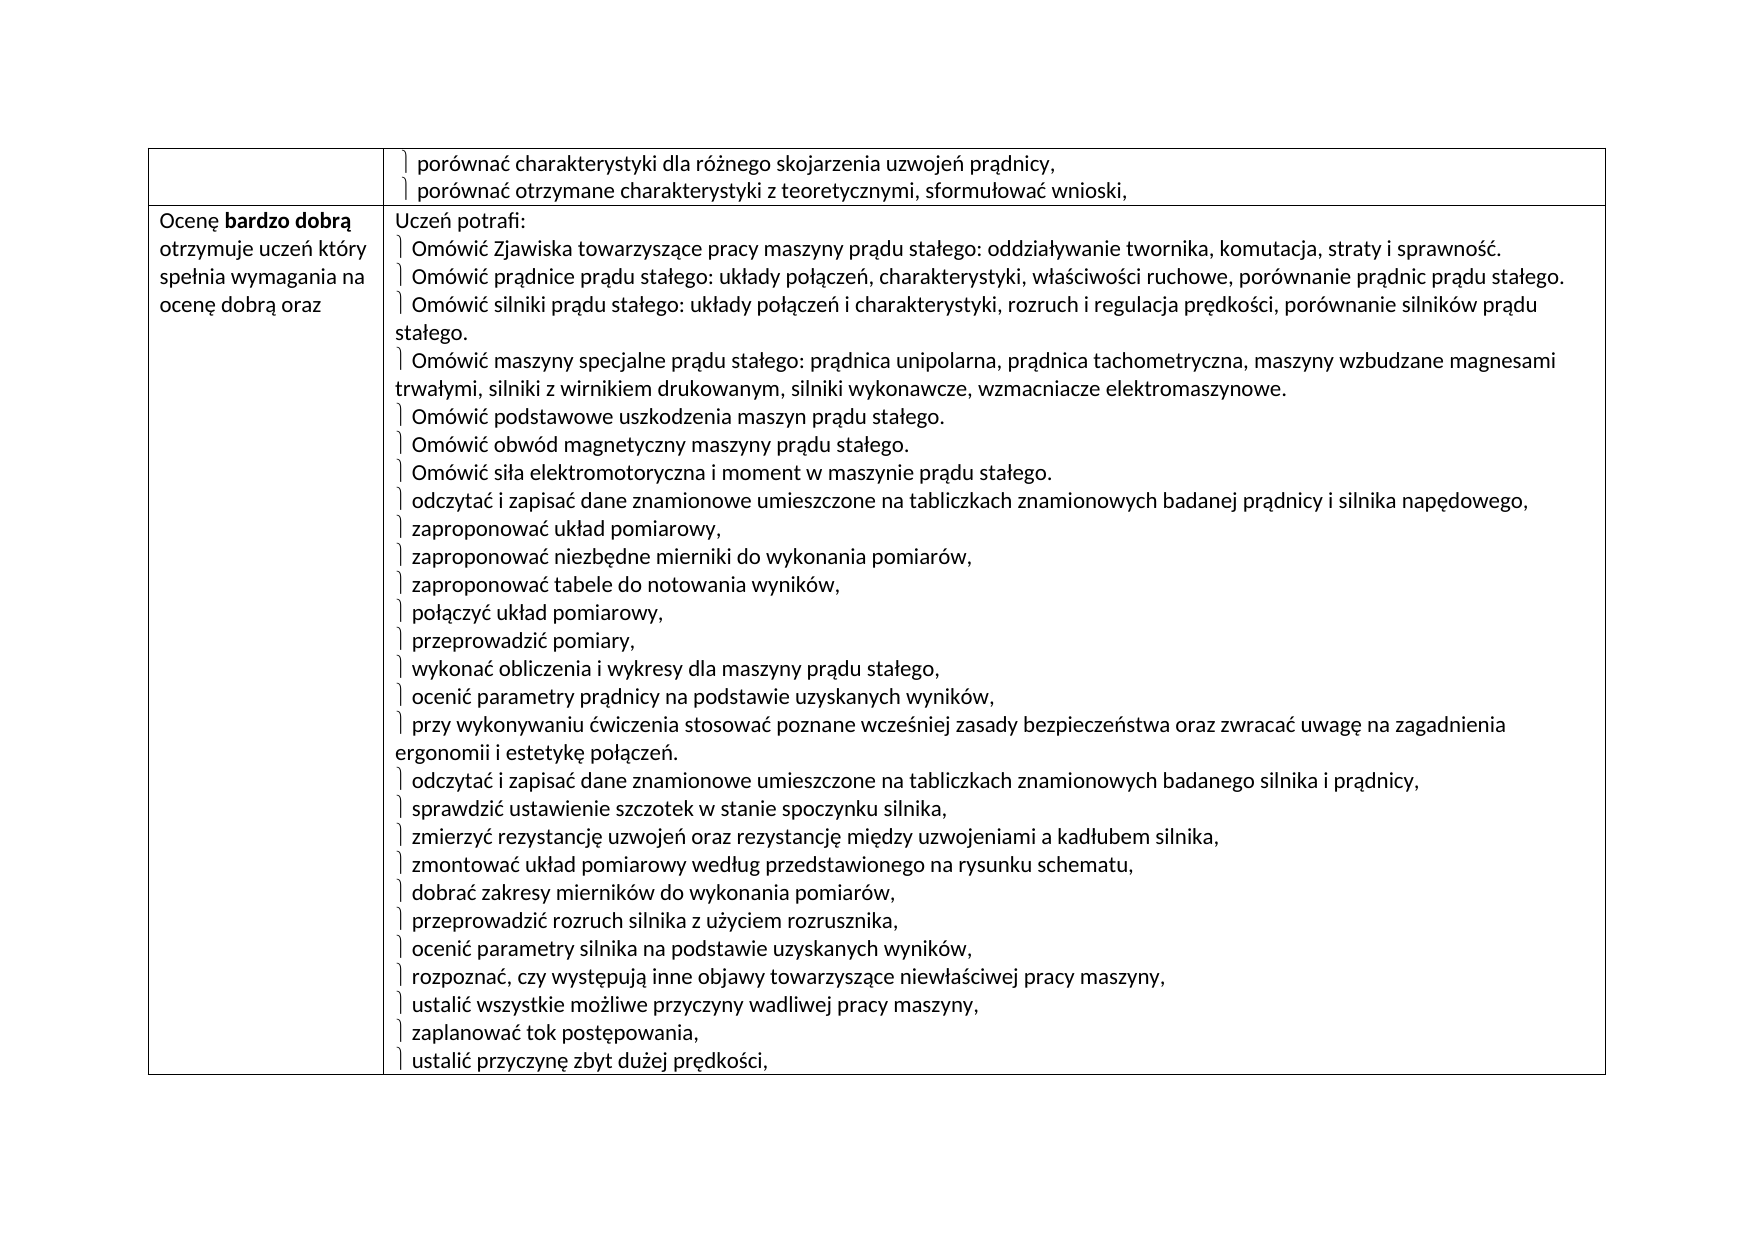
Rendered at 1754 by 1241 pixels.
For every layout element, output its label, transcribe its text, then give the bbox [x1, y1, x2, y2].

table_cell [384, 149, 1605, 205]
table_cell Uczeń potrafi: Omówić Zjawiska towarzyszące pracy maszyny prądu stałego: oddziaływanie twornika, komutacja, straty i sprawność. Omówić prądnice prądu stałego: układy połączeń, charakterystyki, właściwości ruchowe, porównanie prądnic prądu stałego. Omówić silniki prądu stałego: układy połączeń i charakterystyki, rozruch i regulacja prędkości, porównanie silników prądu stałego. Omówić maszyny specjalne prądu stałego: prądnica unipolarna, prądnica tachometryczna, maszyny wzbudzane magnesami trwałymi, silniki z wirnikiem drukowanym, silniki wykonawcze, wzmacniacze elektromaszynowe. Omówić podstawowe uszkodzenia maszyn prądu stałego. Omówić obwód magnetyczny maszyny prądu stałego. Omówić siła elektromotoryczna i moment w maszynie prądu stałego. odczytać i zapisać dane znamionowe umieszczone na tabliczkach znamionowych badanej prądnicy i silnika napędowego, zaproponować układ pomiarowy, zaproponować niezbędne mierniki do wykonania pomiarów, zaproponować tabele do notowania wyników, połączyć układ pomiarowy, przeprowadzić pomiary, wykonać obliczenia i wykresy dla maszyny prądu stałego, ocenić parametry prądnicy na podstawie uzyskanych wyników, przy wykonywaniu ćwiczenia stosować poznane wcześniej zasady bezpieczeństwa oraz zwracać uwagę na zagadnienia ergonomii i estetykę połączeń. odczytać i zapisać dane znamionowe umieszczone na tabliczkach znamionowych badanego silnika i prądnicy, sprawdzić ustawienie szczotek w stanie spoczynku silnika, zmierzyć rezystancję uzwojeń oraz rezystancję między uzwojeniami a kadłubem silnika, zmontować układ pomiarowy według przedstawionego na rysunku schematu, dobrać zakresy mierników do wykonania pomiarów, przeprowadzić rozruch silnika z użyciem rozrusznika, ocenić parametry silnika na podstawie uzyskanych wyników, rozpoznać, czy występują inne objawy towarzyszące niewłaściwej pracy maszyny, ustalić wszystkie możliwe przyczyny wadliwej pracy maszyny, zaplanować tok postępowania, ustalić przyczynę zbyt dużej prędkości, [384, 206, 1605, 1074]
table_cell Ocenę bardzo dobrą otrzymuje uczeń który spełnia wymagania na ocenę dobrą oraz [149, 206, 383, 1074]
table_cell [149, 149, 383, 205]
